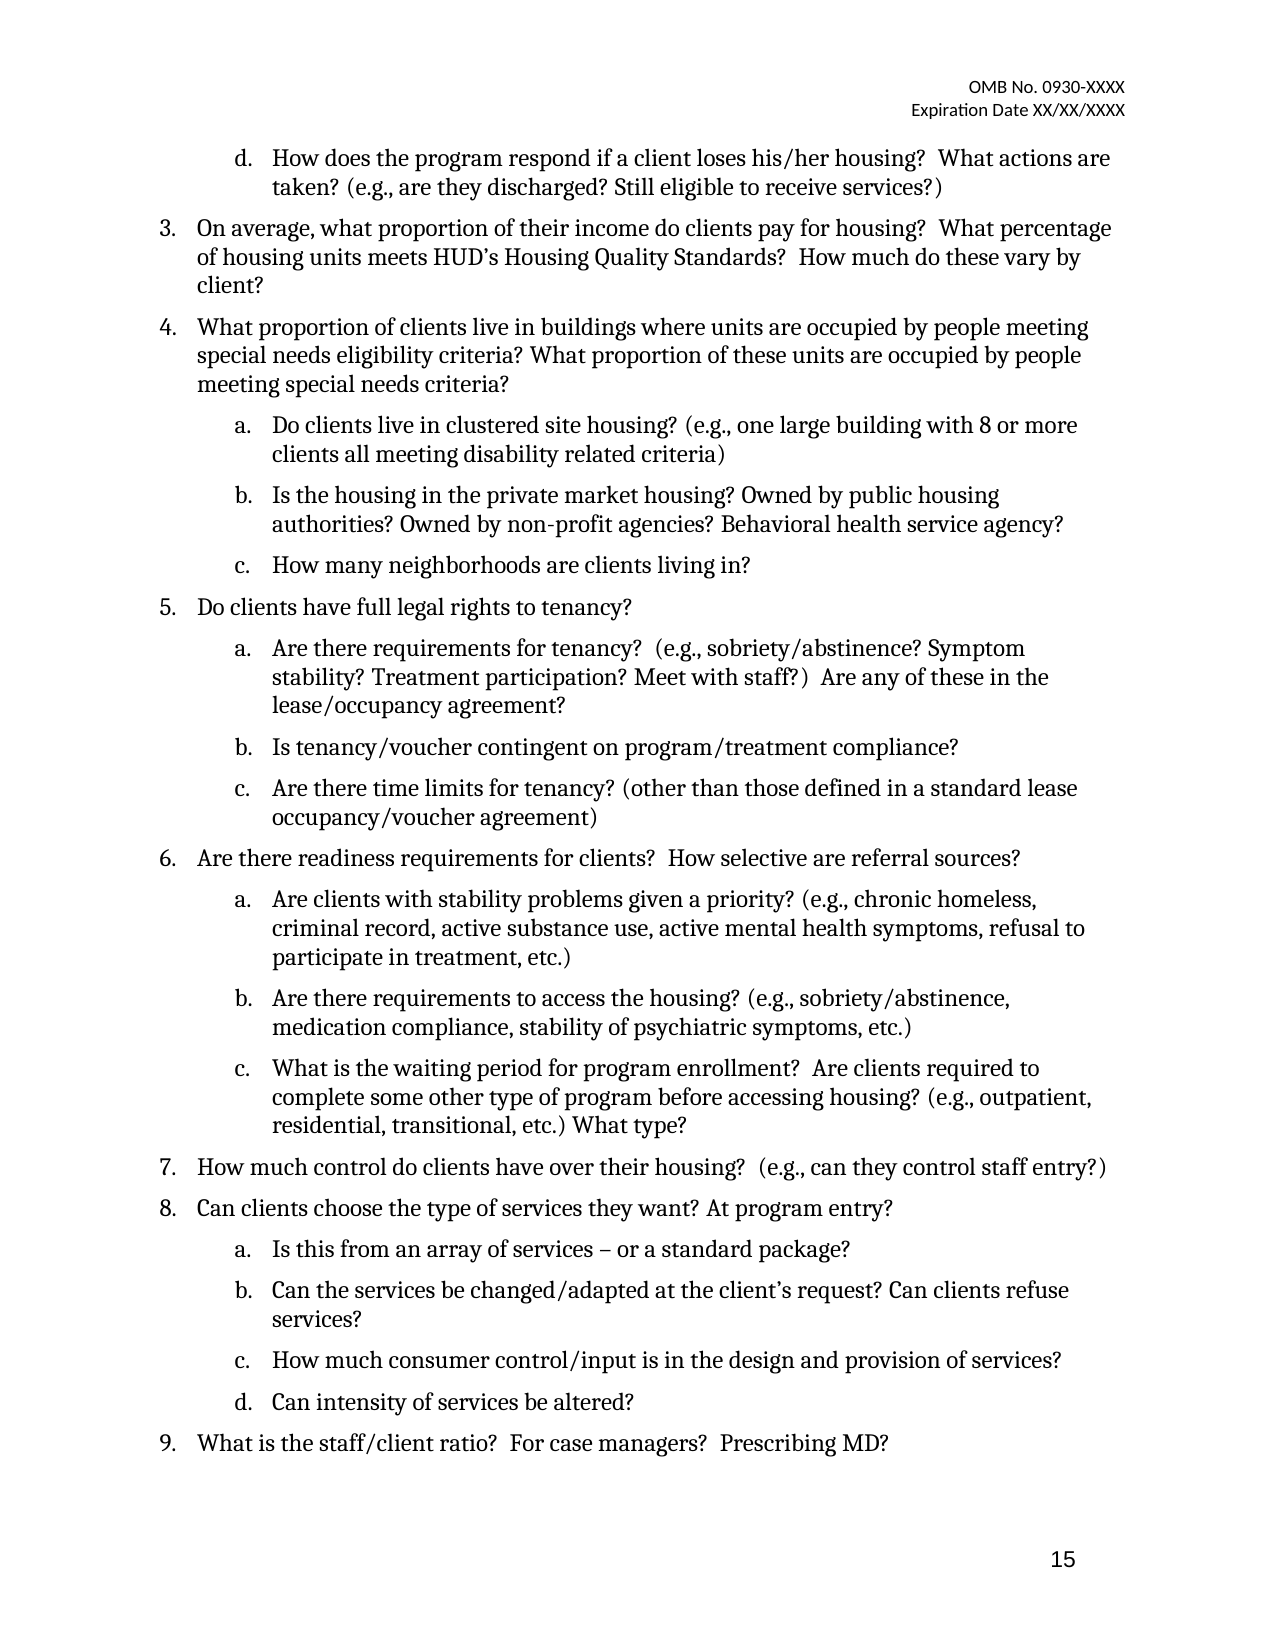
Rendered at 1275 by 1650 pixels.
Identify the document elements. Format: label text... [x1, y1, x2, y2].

list Is this from an array of services – or a standard package? [234, 1235, 1125, 1264]
list Are clients with stability problems given a priority? (e.g., chronic homeless, criminal record, active substance use, active mental health symptoms, refusal to participate in treatment, etc.) [234, 885, 1125, 971]
list Are there time limits for tenancy? (other than those defined in a standard lease occupancy/voucher agreement) [234, 774, 1125, 831]
list Are there requirements for tenancy? (e.g., sobriety/abstinence? Symptom stability? Treatment participation? Meet with staff?) Are any of these in the lease/occupancy agreement? [234, 634, 1125, 720]
list How many neighborhoods are clients living in? [234, 551, 1125, 580]
list Are there readiness requirements for clients? How selective are referral sources? [159, 844, 1125, 872]
list Can clients choose the type of services they want? At program entry? [159, 1194, 1125, 1222]
list Do clients have full legal rights to tenancy? [159, 592, 1125, 621]
list How much consumer control/input is in the design and provision of services? [234, 1346, 1125, 1375]
list Is the housing in the private market housing? Owned by public housing authorities? Owned by non-profit agencies? Behavioral health service agency? [234, 481, 1125, 539]
list Can intensity of services be altered? [234, 1387, 1125, 1416]
list How does the program respond if a client loses his/her housing? What actions are taken? (e.g., are they discharged? Still eligible to receive services?) [234, 144, 1125, 201]
list What proportion of clients live in buildings where units are occupied by people meeting special needs eligibility criteria? What proportion of these units are occupied by people meeting special needs criteria? [159, 312, 1125, 399]
list Can the services be changed/adapted at the client’s request? Can clients refuse services? [234, 1276, 1125, 1334]
list What is the waiting period for program enrollment? Are clients required to complete some other type of program before accessing housing? (e.g., outpatient, residential, transitional, etc.) What type? [234, 1054, 1125, 1140]
list Is tenancy/voucher contingent on program/treatment compliance? [234, 732, 1125, 761]
list Do clients live in clustered site housing? (e.g., one large building with 8 or more clients all meeting disability related criteria) [234, 411, 1125, 469]
list On average, what proportion of their income do clients pay for housing? What percentage of housing units meets HUD’s Housing Quality Standards? How much do these vary by client? [159, 214, 1125, 300]
list What is the staff/client ratio? For case managers? Prescribing MD? [159, 1429, 1125, 1457]
list How much control do clients have over their housing? (e.g., can they control staff entry?) [159, 1152, 1125, 1181]
list Are there requirements to access the housing? (e.g., sobriety/abstinence, medication compliance, stability of psychiatric symptoms, etc.) [234, 984, 1125, 1041]
